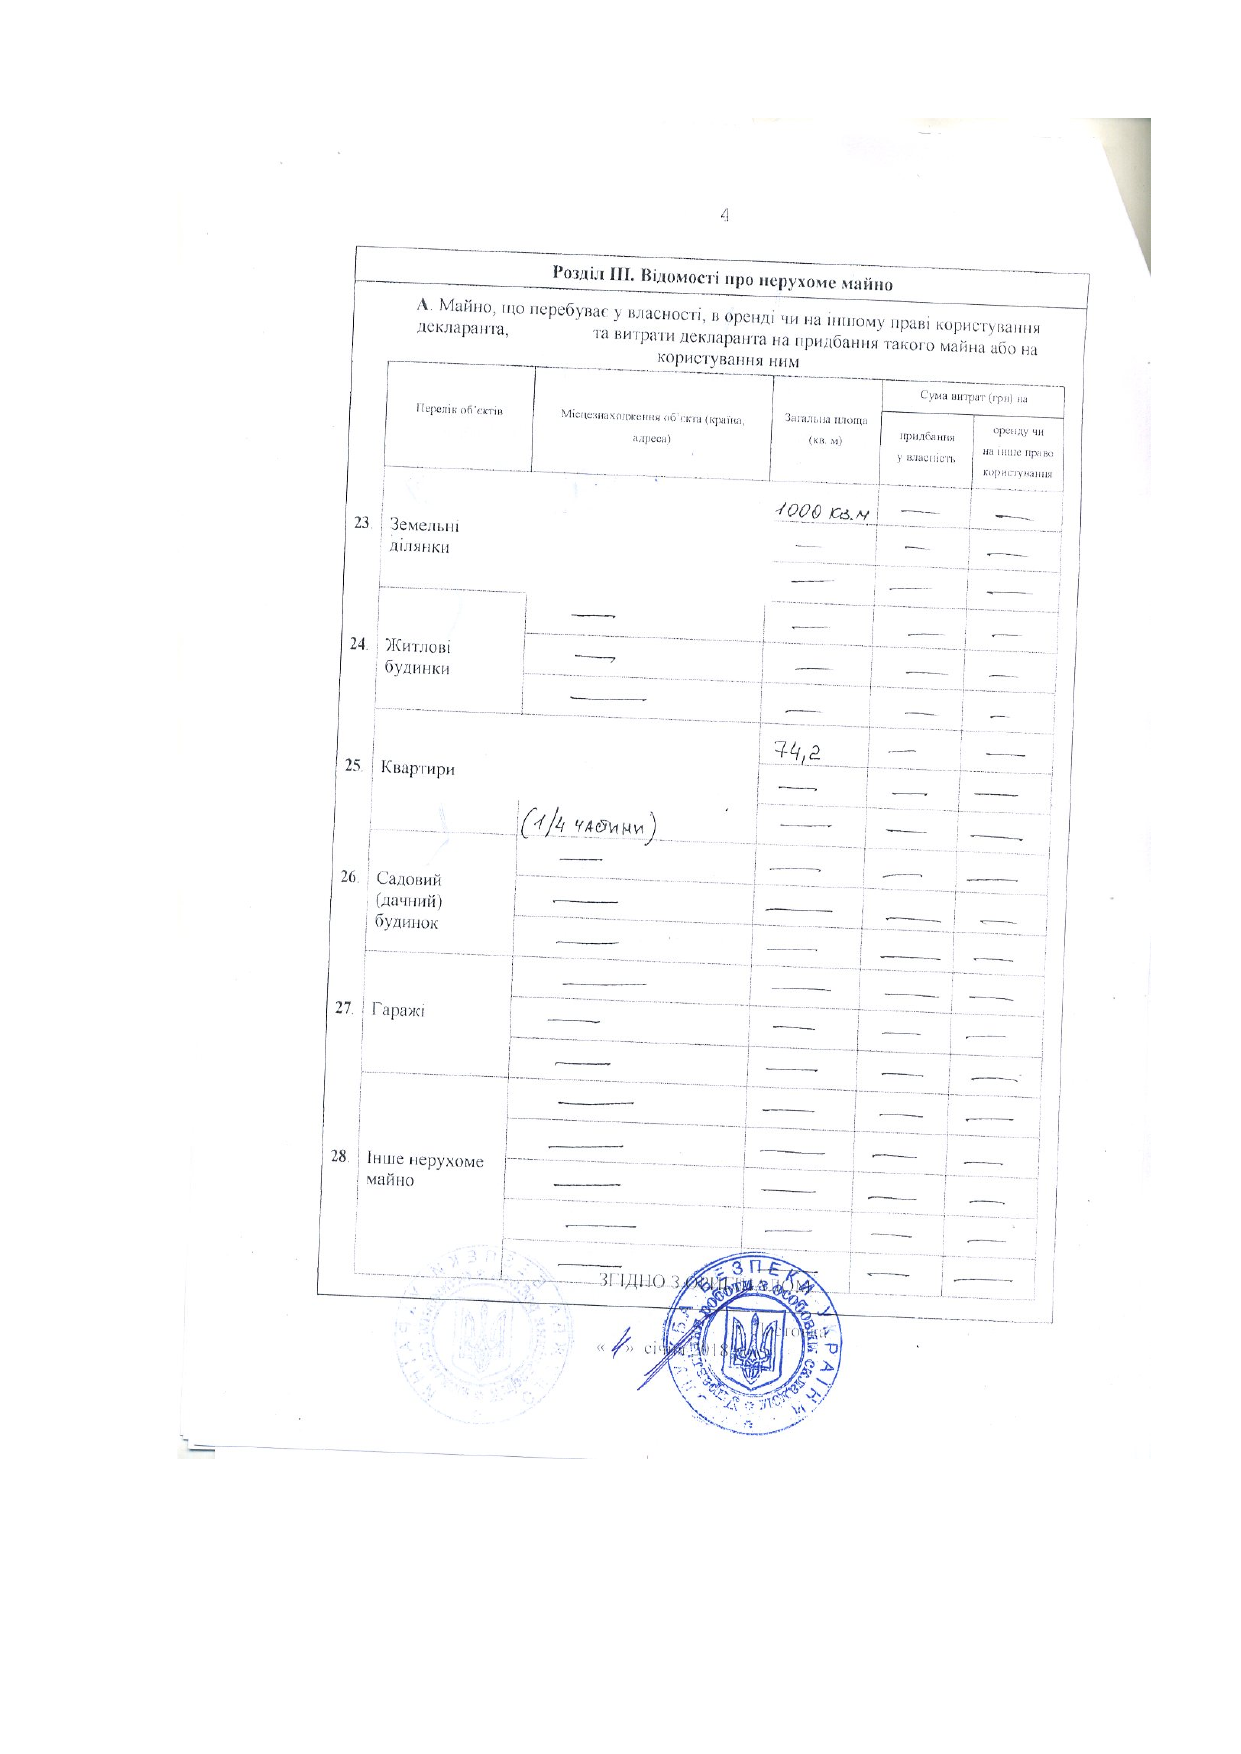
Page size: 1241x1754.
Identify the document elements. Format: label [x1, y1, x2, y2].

picture [177, 118, 1151, 1459]
